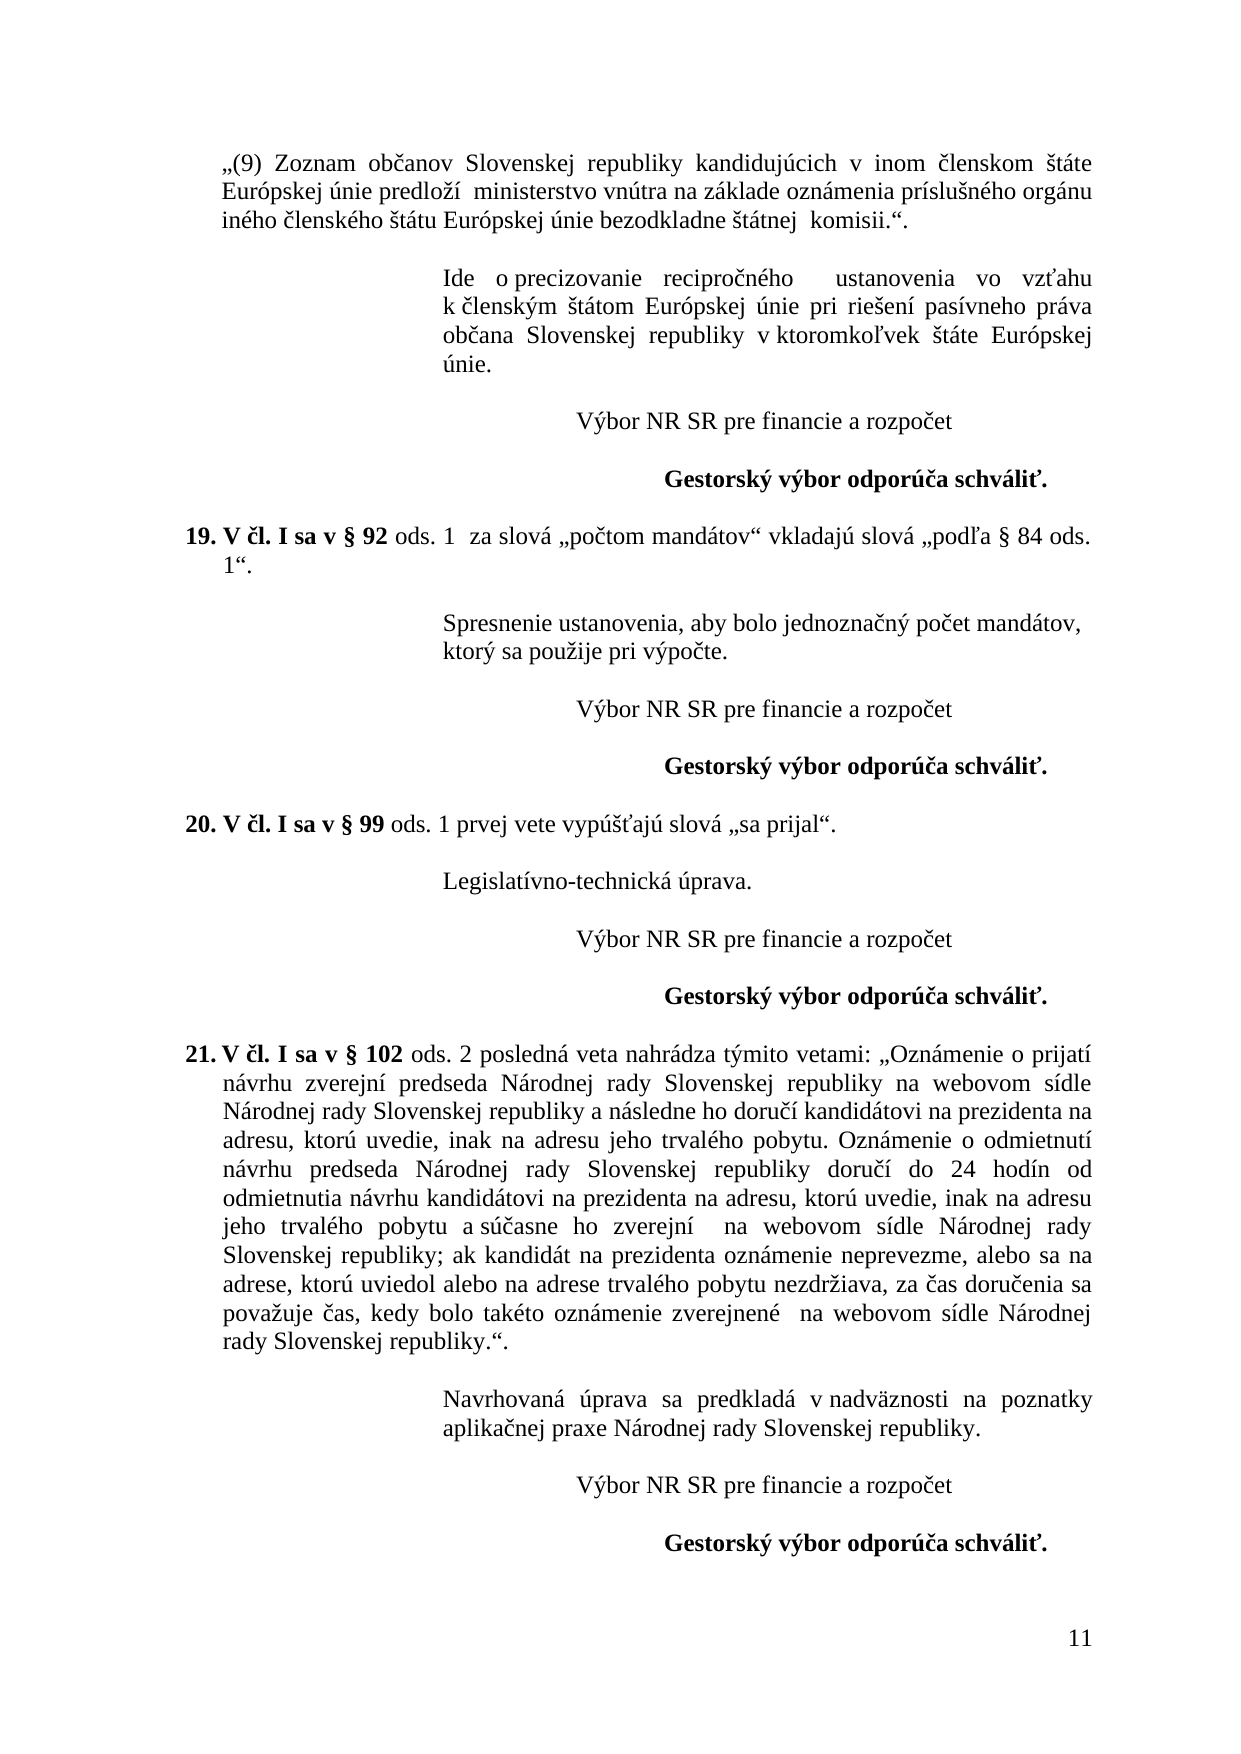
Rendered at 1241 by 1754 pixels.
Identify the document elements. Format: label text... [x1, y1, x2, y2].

list Legislatívno-technická úprava. [443, 866, 1093, 895]
text Ide o precizovanie recipročného ustanovenia vo vzťahu k členským štátom Európskej únie pri riešení pasívneho práva občana Slovenskej republiky v ktoromkoľvek štáte Európskej únie. [443, 263, 1093, 378]
text Gestorský výbor odporúča schváliť. [590, 981, 1093, 1010]
text Výbor NR SR pre financie a rozpočet [576, 694, 1093, 723]
text Výbor NR SR pre financie a rozpočet [576, 1470, 1093, 1499]
list V čl. I sa v § 102 ods. 2 posledná veta nahrádza týmito vetami: „Oznámenie o prijatí návrhu zverejní predseda Národnej rady Slovenskej republiky na webovom sídle Národnej rady Slovenskej republiky a následne ho doručí kandidátovi na prezidenta na adresu, ktorú uvedie, inak na adresu jeho trvalého pobytu. Oznámenie o odmietnutí návrhu predseda Národnej rady Slovenskej republiky doručí do 24 hodín od odmietnutia návrhu kandidátovi na prezidenta na adresu, ktorú uvedie, inak na adresu jeho trvalého pobytu a súčasne ho zverejní na webovom sídle Národnej rady Slovenskej republiky; ak kandidát na prezidenta oznámenie neprevezme, alebo sa na adrese, ktorú uviedol alebo na adrese trvalého pobytu nezdržiava, za čas doručenia sa považuje čas, kedy bolo takéto oznámenie zverejnené na webovom sídle Národnej rady Slovenskej republiky.“. [185, 1039, 1093, 1355]
text Navrhovaná úprava sa predkladá v nadväznosti na poznatky aplikačnej praxe Národnej rady Slovenskej republiky. [443, 1384, 1093, 1441]
text Gestorský výbor odporúča schváliť. [590, 1528, 1093, 1556]
list Spresnenie ustanovenia, aby bolo jednoznačný počet mandátov, ktorý sa použije pri výpočte. [443, 608, 1093, 665]
text Gestorský výbor odporúča schváliť. [590, 751, 1093, 780]
list V čl. I sa v § 92 ods. 1 za slová „počtom mandátov“ vkladajú slová „podľa § 84 ods. 1“. [185, 521, 1093, 579]
text „(9) Zoznam občanov Slovenskej republiky kandidujúcich v inom členskom štáte Európskej únie predloží ministerstvo vnútra na základe oznámenia príslušného orgánu iného členského štátu Európskej únie bezodkladne štátnej komisii.“. [221, 148, 1093, 234]
text Výbor NR SR pre financie a rozpočet [576, 406, 1093, 435]
list V čl. I sa v § 99 ods. 1 prvej vete vypúšťajú slová „sa prijal“. [185, 809, 1093, 838]
text Výbor NR SR pre financie a rozpočet [576, 924, 1093, 953]
text Gestorský výbor odporúča schváliť. [590, 464, 1093, 493]
